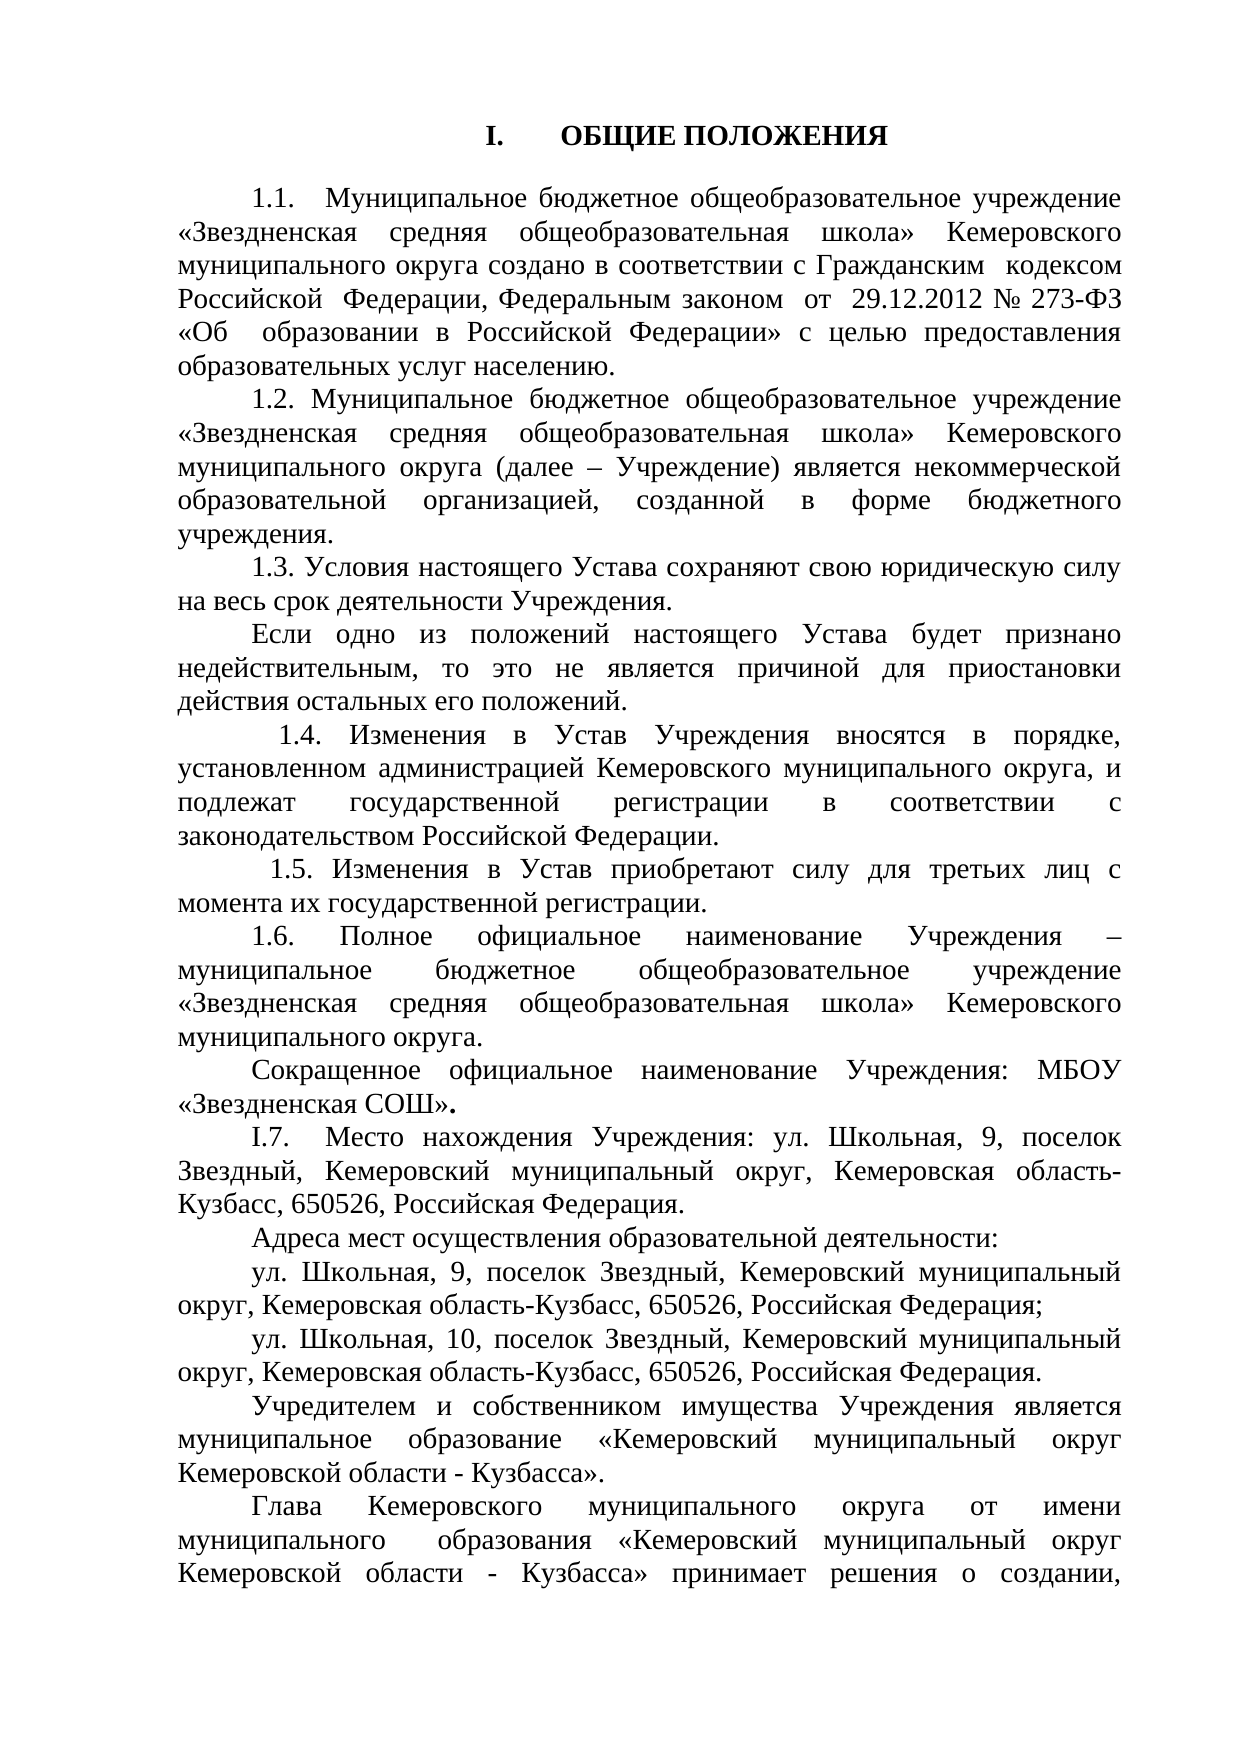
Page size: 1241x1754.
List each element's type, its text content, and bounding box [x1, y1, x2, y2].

text ул. Школьная, 9, поселок Звездный, Кемеровский муниципальный округ, Кемеровская область-Кузбасс, 650526, Российская Федерация; [177, 1254, 1122, 1321]
list Адреса мест осуществления образовательной деятельности: [177, 1220, 1122, 1254]
text Сокращенное официальное наименование Учреждения: МБОУ «Звездненская СОШ». [177, 1052, 1122, 1119]
text 1.4. Изменения в Устав Учреждения вносятся в порядке, установленном администрацией Кемеровского муниципального округа, и подлежат государственной регистрации в соответствии с законодательством Российской Федерации. [177, 717, 1122, 851]
text 1.5. Изменения в Устав приобретают силу для третьих лиц с момента их государственной регистрации. [177, 851, 1122, 918]
text 1.6. Полное официальное наименование Учреждения – муниципальное бюджетное общеобразовательное учреждение «Звездненская средняя общеобразовательная школа» Кемеровского муниципального округа. [177, 918, 1122, 1052]
text Если одно из положений настоящего Устава будет признано недействительным, то это не является причиной для приостановки действия остальных его положений. [177, 616, 1122, 717]
text ул. Школьная, 10, поселок Звездный, Кемеровский муниципальный округ, Кемеровская область-Кузбасс, 650526, Российская Федерация. [177, 1321, 1122, 1388]
text 1.3. Условия настоящего Устава сохраняют свою юридическую силу на весь срок деятельности Учреждения. [177, 549, 1122, 616]
text Учредителем и собственником имущества Учреждения является муниципальное образование «Кемеровский муниципальный округ Кемеровской области - Кузбасса». [177, 1388, 1122, 1488]
list Место нахождения Учреждения: ул. Школьная, 9, поселок Звездный, Кемеровский муниципальный округ, Кемеровская область-Кузбасс, 650526, Российская Федерация. [177, 1119, 1122, 1220]
list Муниципальное бюджетное общеобразовательное учреждение «Звездненская средняя общеобразовательная школа» Кемеровского муниципального округа создано в соответствии с Гражданским кодексом Российской Федерации, Федеральным законом от 29.12.2012 № 273-ФЗ «Об образовании в Российской Федерации» с целью предоставления образовательных услуг населению. [177, 180, 1122, 382]
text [177, 1488, 1122, 1589]
text 1.2. Муниципальное бюджетное общеобразовательное учреждение «Звездненская средняя общеобразовательная школа» Кемеровского муниципального округа (далее – Учреждение) является некоммерческой образовательной организацией, созданной в форме бюджетного учреждения. [177, 382, 1122, 549]
list ОБЩИЕ ПОЛОЖЕНИЯ [177, 118, 1122, 152]
